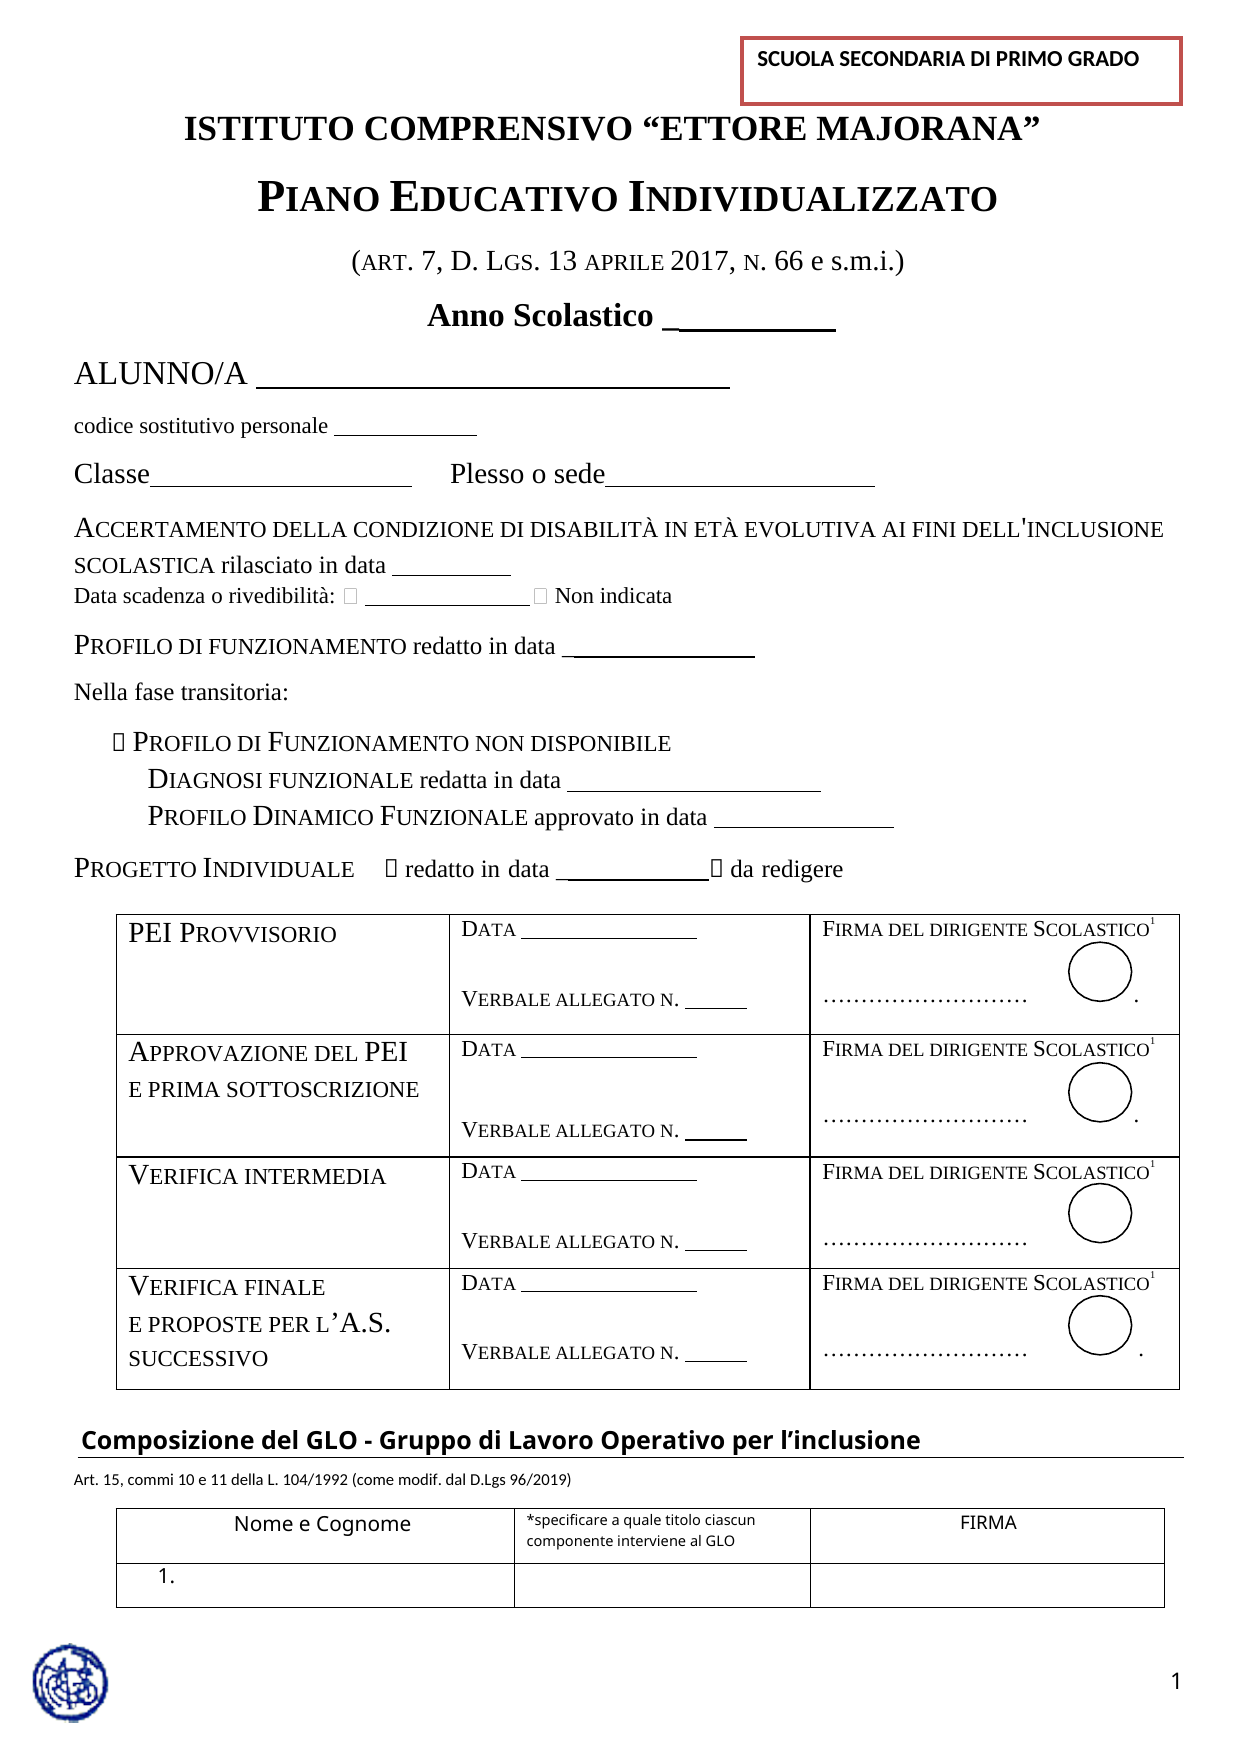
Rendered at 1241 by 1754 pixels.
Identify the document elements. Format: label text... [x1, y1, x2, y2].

text ALUNNO/A [74, 353, 1205, 392]
table_cell [515, 1564, 810, 1607]
table_cell DATA VERBALE ALLEGATO N. [450, 1035, 809, 1156]
table_header DATA VERBALE ALLEGATO N. [450, 915, 809, 1033]
picture [31, 1643, 111, 1723]
table_header Nome e Cognome [117, 1509, 514, 1563]
table_cell [811, 1564, 1164, 1607]
text SCOLASTICA rilasciato in data [74, 550, 1205, 579]
text Classe Plesso o sede [74, 457, 1205, 490]
table_header PEI PROVVISORIO [117, 915, 449, 1033]
table_cell DATA VERBALE ALLEGATO N. [450, 1269, 809, 1388]
subtitle  PROFILO DI FUNZIONAMENTO NON DISPONIBILE [111, 724, 1205, 759]
table_header FIRMA [811, 1509, 1164, 1563]
text ISTITUTO COMPRENSIVO “ETTORE MAJORANA” [176, 107, 1047, 148]
table_cell FIRMA DEL DIRIGENTE SCOLASTICO1 ……………………… . [811, 1269, 1179, 1388]
table_cell APPROVAZIONE DEL PEI E PRIMA SOTTOSCRIZIONE [117, 1035, 449, 1156]
text PROFILO DINAMICO FUNZIONALE approvato in data [147, 798, 1205, 831]
text (ART. 7, D. LGS. 13 APRILE 2017, N. 66 e s.m.i.) [255, 243, 1000, 276]
table_header *specificare a quale titolo ciascun componente interviene al GLO [515, 1509, 810, 1563]
subtitle codice sostitutivo personale [74, 412, 1205, 438]
text PIANO EDUCATIVO INDIVIDUALIZZATO [255, 169, 1000, 222]
text PROFILO DI FUNZIONAMENTO redatto in data _ Nella fase transitoria: [74, 627, 756, 706]
subtitle ACCERTAMENTO DELLA CONDIZIONE DI DISABILITÀ IN ETÀ EVOLUTIVA AI FINI DELL'INCLUSIONE [74, 510, 1205, 543]
table_cell VERIFICA FINALE E PROPOSTE PER L’A.S. SUCCESSIVO [117, 1269, 449, 1388]
text PROGETTO INDIVIDUALE  redatto in data _  da redigere [74, 851, 1205, 885]
subtitle Composizione del GLO - Gruppo di Lavoro Operativo per l’inclusione [81, 1422, 1205, 1456]
table_cell VERIFICA INTERMEDIA [117, 1158, 449, 1267]
subtitle Data scadenza o rivedibilità: Non indicata [74, 582, 1205, 608]
text DIAGNOSI FUNZIONALE redatta in data [147, 762, 1205, 795]
table_cell FIRMA DEL DIRIGENTE SCOLASTICO1 ……………………… . [811, 1035, 1179, 1156]
table_header FIRMA DEL DIRIGENTE SCOLASTICO1 ……………………… . [811, 915, 1179, 1033]
table_cell DATA VERBALE ALLEGATO N. [450, 1158, 809, 1267]
text Art. 15, commi 10 e 11 della L. 104/1992 (come modif. dal D.Lgs 96/2019) [74, 1470, 1205, 1490]
table_cell FIRMA DEL DIRIGENTE SCOLASTICO1 ……………………… [811, 1158, 1179, 1267]
table_cell 1. [117, 1564, 514, 1607]
text Anno Scolastico _ [58, 296, 1205, 334]
